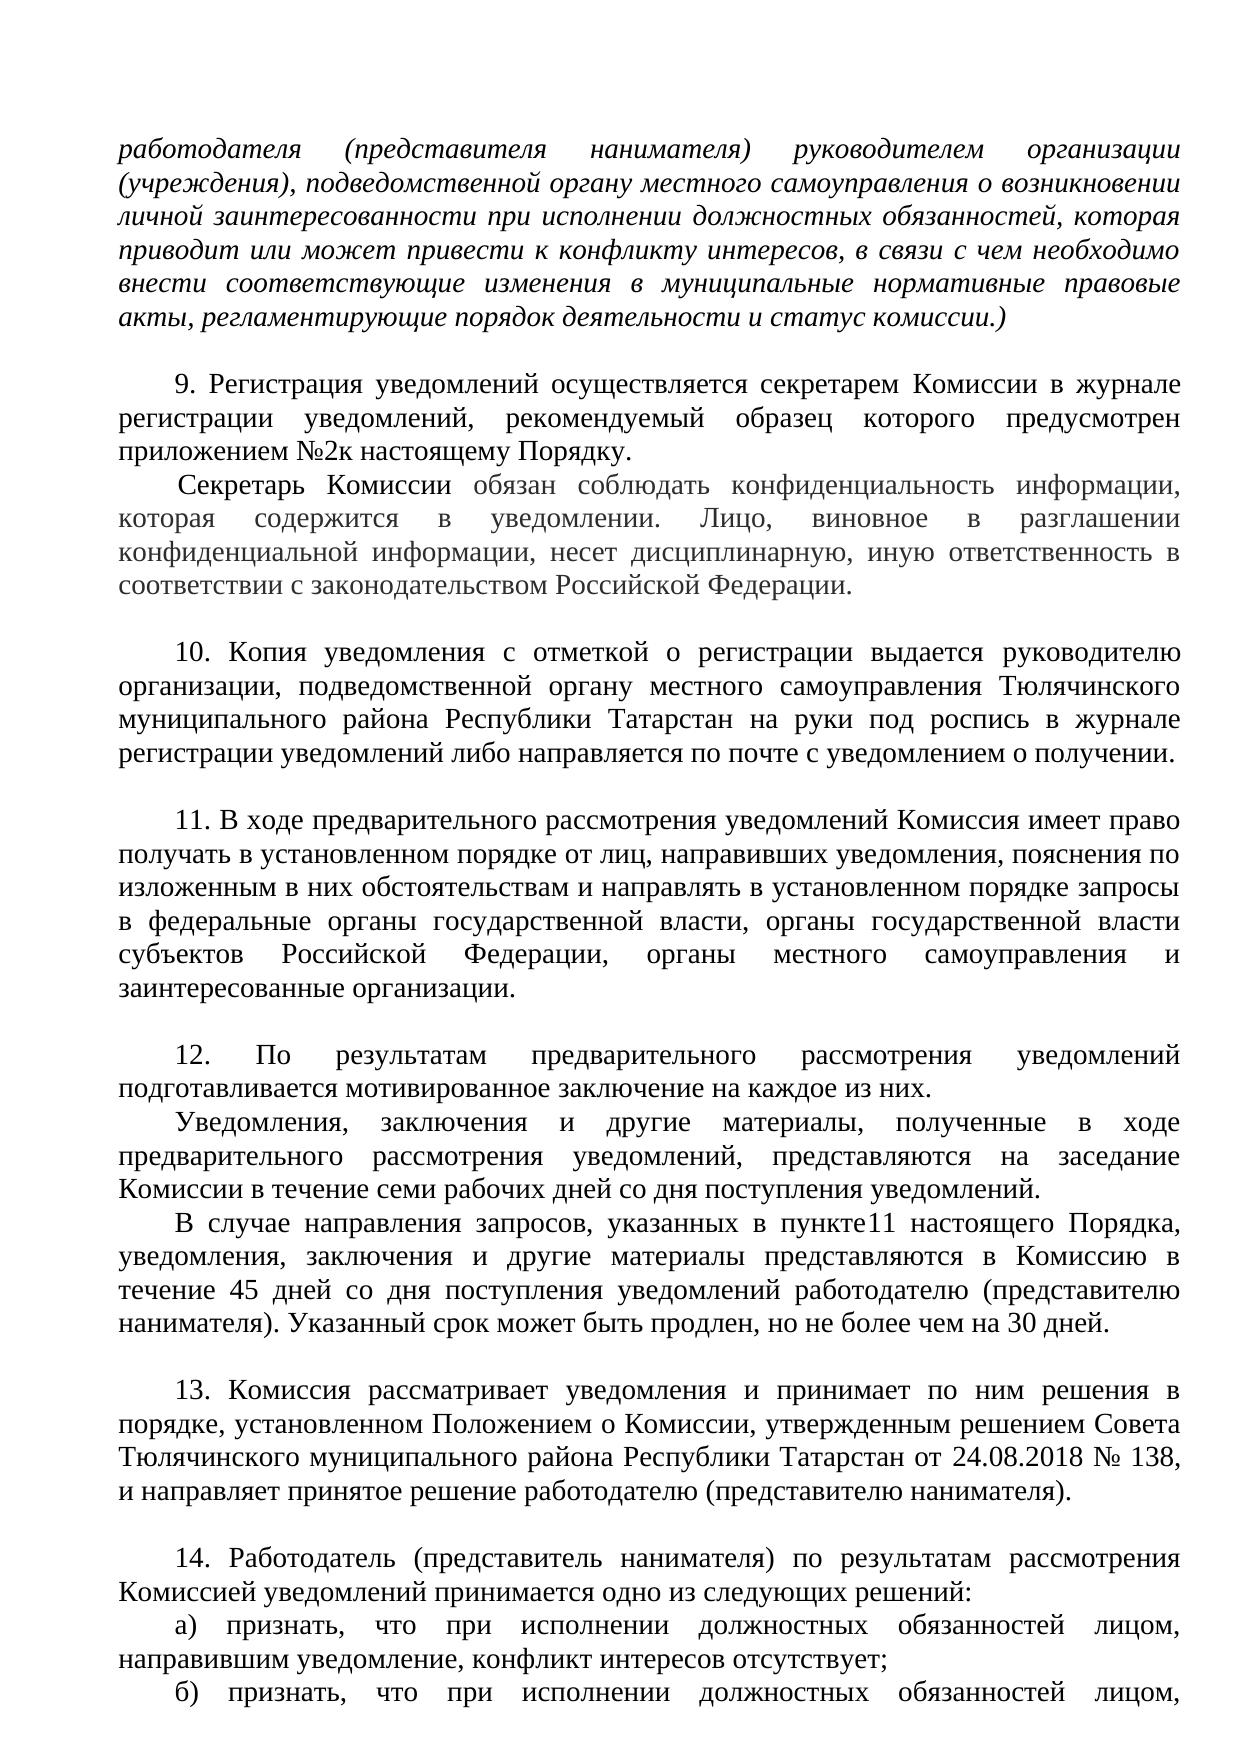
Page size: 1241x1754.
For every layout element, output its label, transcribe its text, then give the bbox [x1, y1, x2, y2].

text 14. Работодатель (представитель нанимателя) по результатам рассмотрения Комиссией уведомлений принимается одно из следующих решений: [118, 1540, 1181, 1607]
text 9. Регистрация уведомлений осуществляется секретарем Комиссии в журнале регистрации уведомлений, рекомендуемый образец которого предусмотрен приложением №2к настоящему Порядку. [118, 366, 1181, 467]
text В случае направления запросов, указанных в пункте11 настоящего Порядка, уведомления, заключения и другие материалы представляются в Комиссию в течение 45 дней со дня поступления уведомлений работодателю (представителю нанимателя). Указанный срок может быть продлен, но не более чем на 30 дней. [118, 1205, 1181, 1339]
text 11. В ходе предварительного рассмотрения уведомлений Комиссия имеет право получать в установленном порядке от лиц, направивших уведомления, пояснения по изложенным в них обстоятельствам и направлять в установленном порядке запросы в федеральные органы государственной власти, органы государственной власти субъектов Российской Федерации, органы местного самоуправления и заинтересованные организации. [118, 802, 1181, 1003]
text а) признать, что при исполнении должностных обязанностей лицом, направившим уведомление, конфликт интересов отсутствует; [118, 1607, 1181, 1674]
text Секретарь Комиссии обязан соблюдать конфиденциальность информации, которая содержится в уведомлении. Лицо, виновное в разглашении конфиденциальной информации, несет дисциплинарную, иную ответственность в соответствии с законодательством Российской Федерации. [118, 467, 1181, 601]
text 10. Копия уведомления с отметкой о регистрации выдается руководителю организации, подведомственной органу местного самоуправления Тюлячинского муниципального района Республики Татарстан на руки под роспись в журнале регистрации уведомлений либо направляется по почте с уведомлением о получении. [118, 634, 1181, 769]
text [118, 1674, 1181, 1708]
text Уведомления, заключения и другие материалы, полученные в ходе предварительного рассмотрения уведомлений, представляются на заседание Комиссии в течение семи рабочих дней со дня поступления уведомлений. [118, 1104, 1181, 1205]
text 13. Комиссия рассматривает уведомления и принимает по ним решения в порядке, установленном Положением о Комиссии, утвержденным решением Совета Тюлячинского муниципального района Республики Татарстан от 24.08.2018 № 138, и направляет принятое решение работодателю (представителю нанимателя). [118, 1372, 1181, 1507]
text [118, 131, 1181, 333]
text 12. По результатам предварительного рассмотрения уведомлений подготавливается мотивированное заключение на каждое из них. [118, 1037, 1181, 1104]
